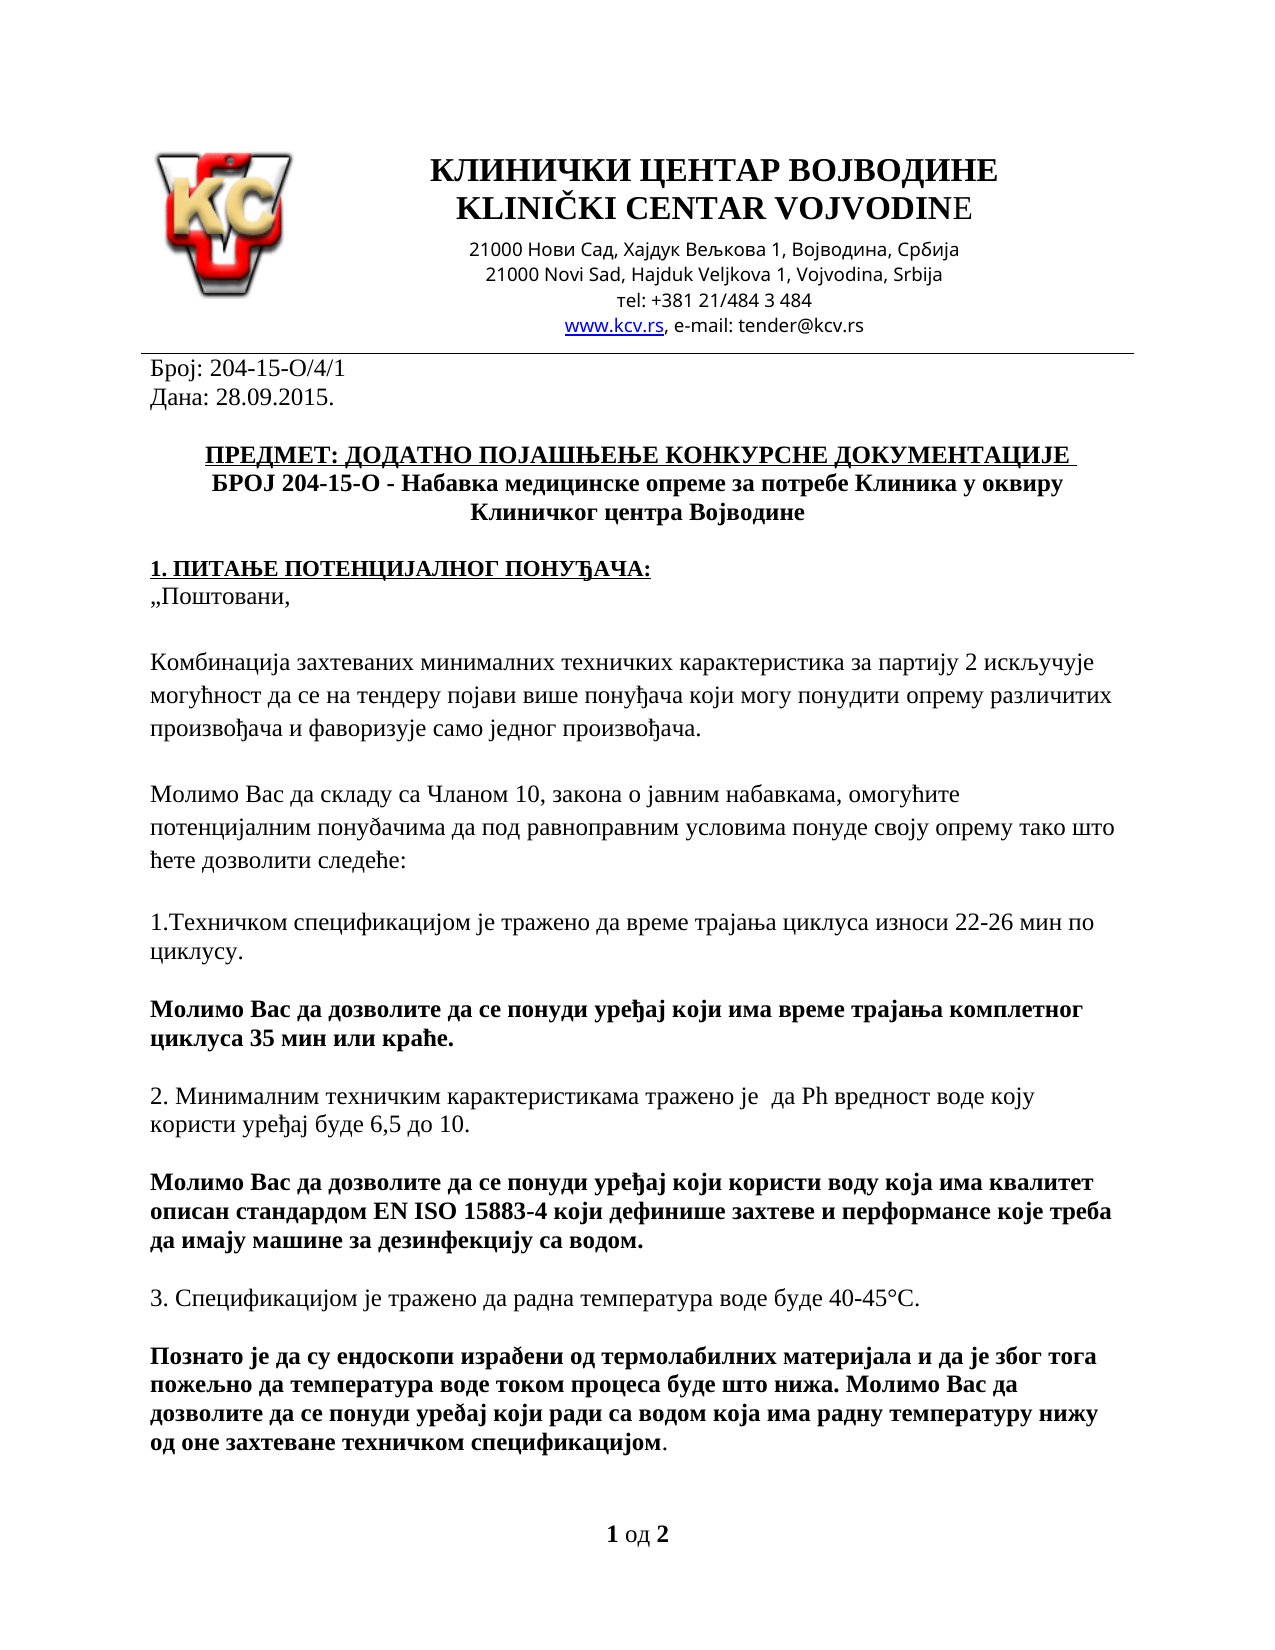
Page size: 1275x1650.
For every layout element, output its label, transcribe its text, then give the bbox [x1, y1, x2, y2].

table_header КЛИНИЧКИ ЦЕНТАР ВОЈВОДИНЕ KLINIČKI CENTAR VOJVODINE 21000 Нови Сад, Хајдук Вељкова 1, Војводина, Србија 21000 Novi Sad, Hajduk Veljkova 1, Vojvodina, Srbija теl: +381 21/484 3 484 www.kcv.rs, e-mail: tender@kcv.rs [294, 150, 1134, 352]
text БРОЈ 204-15-О - Набавка медицинске опреме за потребе Клиника у оквиру Клиничког центра Војводине [150, 468, 1125, 526]
text Дана: 28.09.2015. [150, 382, 1125, 411]
text 1.Техничком спецификацијом је тражено да време трајања циклуса износи 22-26 мин по циклусу. [150, 907, 1125, 965]
text 3. Спецификацијом је тражено да радна температура воде буде 40-45°C. [150, 1283, 1125, 1312]
text Молимо Вас да дозволите да се понуди уређај који користи воду која има квалитет описан стандардом EN ISO 15883-4 који дефинише захтеве и перформансе које треба да имају машине за дезинфекцију са водом. [150, 1167, 1125, 1254]
text ПРЕДМЕТ: ДОДАТНО ПОЈАШЊЕЊЕ КОНКУРСНЕ ДОКУМЕНТАЦИЈЕ [150, 440, 1125, 468]
text Број: 204-15-О/4/1 [150, 353, 1140, 382]
picture [152, 150, 295, 299]
table_header [141, 150, 294, 352]
text Познато је да су ендоскопи израðени од термолабилних материјала и да је због тога пожељно да температура воде током процеса буде што нижа. Молимо Вас да дозволите да се понуди уреðај који ради са водом која има радну температуру нижу од оне захтеване техничком спецификацијом. [150, 1341, 1125, 1456]
text 1. ПИТАЊЕ ПОТЕНЦИЈАЛНОГ ПОНУЂАЧА: [150, 555, 1125, 581]
text „Поштовани, Комбинација захтеваних минималних техничких карактеристика за партију 2 искључује могућност да се на тендеру појави више понуђача који могу понудити опрему различитих произвођача и фаворизује само једног произвођача. Молимо Вас да складу са Чланом 10, закона о јавним набавкама, омогућите потенцијалним понуðачима да под равноправним условима понуде своју опрему тако што ћете дозволити следеће: [150, 581, 1125, 874]
text 2. Минималним техничким карактеристикама тражено је да Ph вредност воде коју кoристи уређај буде 6,5 до 10. [150, 1081, 1125, 1138]
text Молимо Вас да дозволите да се понуди уређај који има време трајања комплетног циклуса 35 мин или краће. [150, 994, 1125, 1052]
